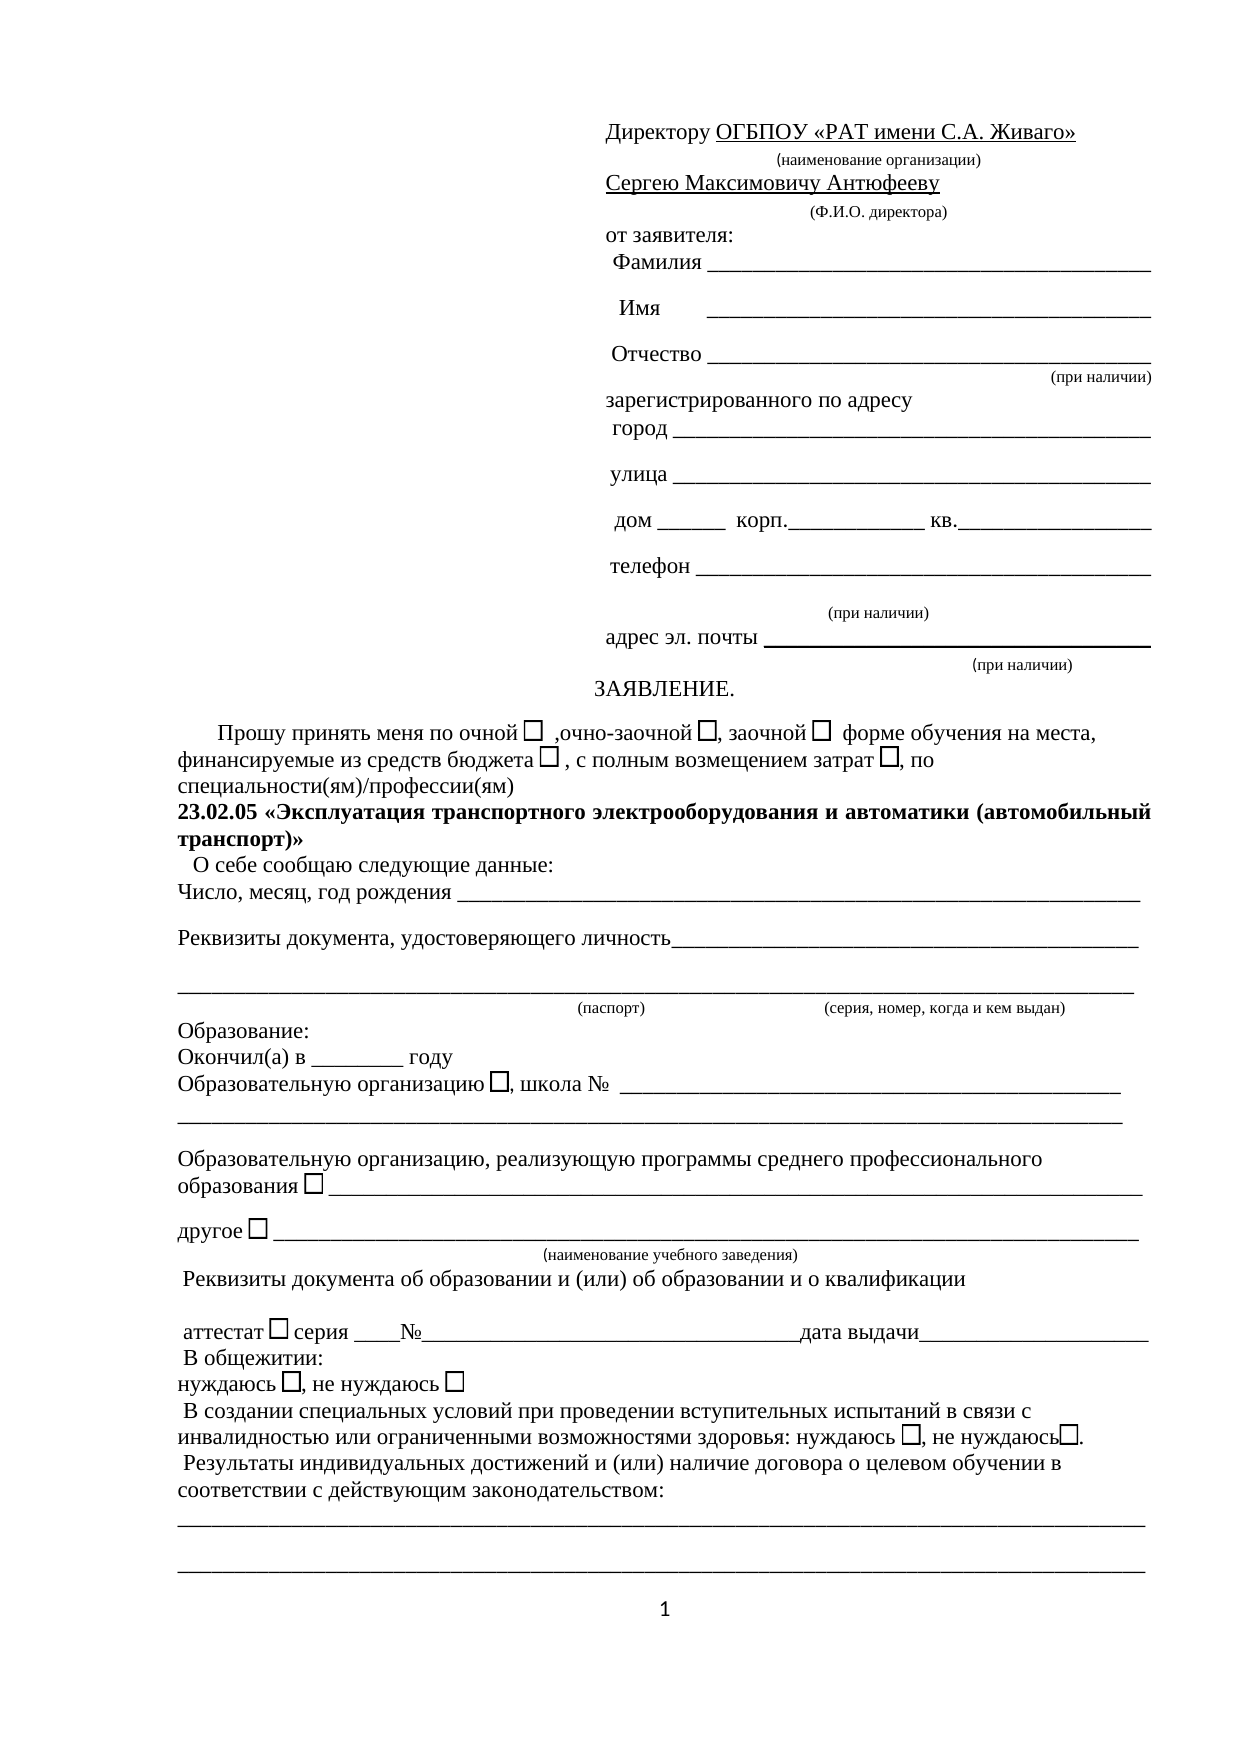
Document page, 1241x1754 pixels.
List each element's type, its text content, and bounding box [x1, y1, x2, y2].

text Образовательную организацию , школа № ____________________________________________ ___________________________________________________________________________________ [177, 1069, 1152, 1127]
text зарегистрированного по адресу [605, 386, 1152, 413]
text Прошу принять меня по очной ,очно-заочной , заочной форме обучения на места, финансируемые из средств бюджета , с полным возмещением затрат , по специальности(ям)/профессии(ям) [177, 719, 1152, 798]
picture [490, 1071, 509, 1092]
picture [445, 1371, 464, 1392]
text (при наличии) [177, 367, 1152, 386]
text телефон ________________________________________ [177, 551, 1152, 579]
picture [1059, 1424, 1079, 1445]
text О себе сообщаю следующие данные: [177, 851, 1152, 877]
text от заявителя: [605, 221, 1152, 247]
text другое ____________________________________________________________________________ [177, 1217, 1152, 1245]
text (паспорт) (серия, номер, когда и кем выдан) [177, 997, 1152, 1017]
picture [282, 1371, 301, 1392]
text В общежитии: [177, 1344, 1152, 1370]
text Реквизиты документа, удостоверяющего личность_________________________________________ [177, 923, 1152, 951]
text город __________________________________________ [177, 413, 1152, 441]
picture [304, 1173, 323, 1194]
text Результаты индивидуальных достижений и (или) наличие договора о целевом обучении в соответствии с действующим законодательством: [177, 1449, 1152, 1502]
text Сергею Максимовичу Антюфееву [605, 169, 1152, 196]
text Фамилия _______________________________________ [177, 247, 1152, 275]
text 1 [177, 1594, 1152, 1622]
picture [269, 1318, 289, 1339]
text (при наличии) [605, 597, 1152, 622]
text Окончил(а) в ________ году [177, 1043, 1152, 1069]
text Образовательную организацию, реализующую программы среднего профессионального образования _______________________________________________________________________ [177, 1145, 1152, 1199]
text ЗАЯВЛЕНИЕ. [177, 675, 1152, 701]
text Имя _______________________________________ [177, 293, 1152, 321]
text (наименование организации) [605, 144, 1152, 169]
text _____________________________________________________________________________________ [177, 1548, 1152, 1576]
picture [523, 720, 543, 741]
text _____________________________________________________________________________________ [177, 1502, 1152, 1530]
picture [902, 1424, 921, 1445]
text Директору ОГБПОУ «РАТ имени С.А. Живаго» [605, 118, 1152, 144]
text (при наличии) [177, 650, 1152, 675]
text В создании специальных условий при проведении вступительных испытаний в связи с инвалидностью или ограниченными возможностями здоровья: нуждаюсь , не нуждаюсь. [177, 1397, 1152, 1449]
text Число, месяц, год рождения ____________________________________________________________ [177, 877, 1152, 905]
text аттестат серия ____№_________________________________дата выдачи____________________ [177, 1318, 1152, 1344]
text Отчество _______________________________________ [177, 339, 1152, 367]
text дом ______ корп.____________ кв._________________ [177, 505, 1152, 533]
picture [248, 1218, 268, 1239]
text (наименование учебного заведения) [177, 1245, 1152, 1265]
text адрес эл. почты __________________________________ [605, 622, 1152, 650]
picture [812, 720, 831, 741]
picture [539, 746, 559, 767]
text нуждаюсь , не нуждаюсь [177, 1370, 1152, 1397]
text ____________________________________________________________________________________ [177, 969, 1152, 997]
picture [880, 746, 899, 767]
text (Ф.И.О. директора) [605, 196, 1152, 221]
text Реквизиты документа об образовании и (или) об образовании и о квалификации [177, 1265, 1152, 1291]
picture [698, 720, 717, 741]
text Образование: [177, 1017, 1152, 1043]
text улица __________________________________________ [177, 459, 1152, 487]
text 23.02.05 «Эксплуатация транспортного электрооборудования и автоматики (автомобильный транспорт)» [177, 798, 1152, 851]
